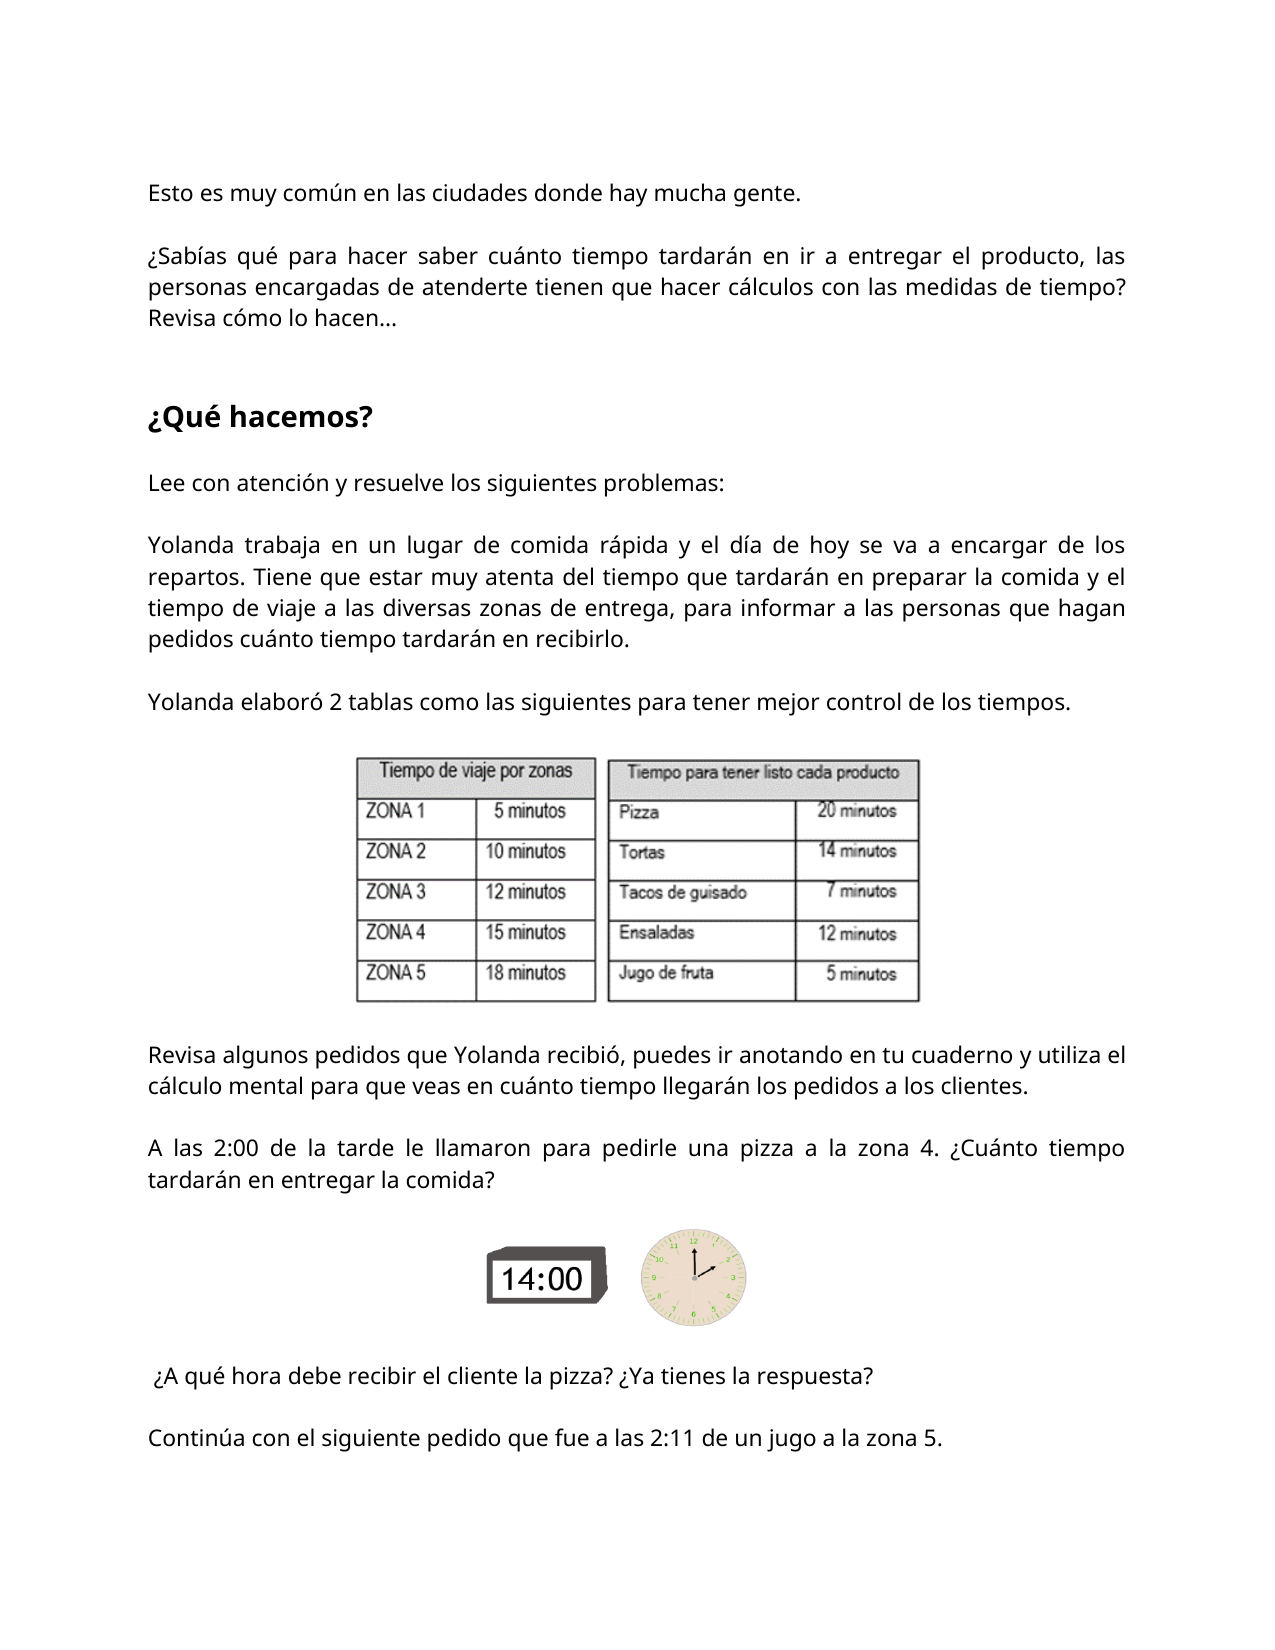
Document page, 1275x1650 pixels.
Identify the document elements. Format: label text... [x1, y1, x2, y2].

text Revisa algunos pedidos que Yolanda recibió, puedes ir anotando en tu cuaderno y utiliza el cálculo mental para que veas en cuánto tiempo llegarán los pedidos a los clientes. [148, 1038, 1127, 1101]
text Esto es muy común en las ciudades donde hay mucha gente. [148, 177, 1127, 208]
text ¿A qué hora debe recibir el cliente la pizza? ¿Ya tienes la respuesta? [148, 1360, 1127, 1391]
text ¿Sabías qué para hacer saber cuánto tiempo tardarán en ir a entregar el producto, las personas encargadas de atenderte tienen que hacer cálculos con las medidas de tiempo? Revisa cómo lo hacen… [148, 240, 1127, 333]
text Continúa con el siguiente pedido que fue a las 2:11 de un jugo a la zona 5. [148, 1422, 1127, 1453]
text A las 2:00 de la tarde le llamaron para pedirle una pizza a la zona 4. ¿Cuánto tiempo tardarán en entregar la comida? [148, 1132, 1127, 1195]
picture [485, 1226, 749, 1329]
text Yolanda trabaja en un lugar de comida rápida y el día de hoy se va a encargar de los repartos. Tiene que estar muy atenta del tiempo que tardarán en preparar la comida y el tiempo de viaje a las diversas zonas de entrega, para informar a las personas que hagan pedidos cuánto tiempo tardarán en recibirlo. [148, 529, 1127, 654]
text Yolanda elaboró 2 tablas como las siguientes para tener mejor control de los tiempos. [148, 686, 1127, 717]
text ¿Qué hacemos? [148, 396, 1127, 436]
picture [348, 748, 928, 1008]
text Lee con atención y resuelve los siguientes problemas: [148, 467, 1127, 498]
